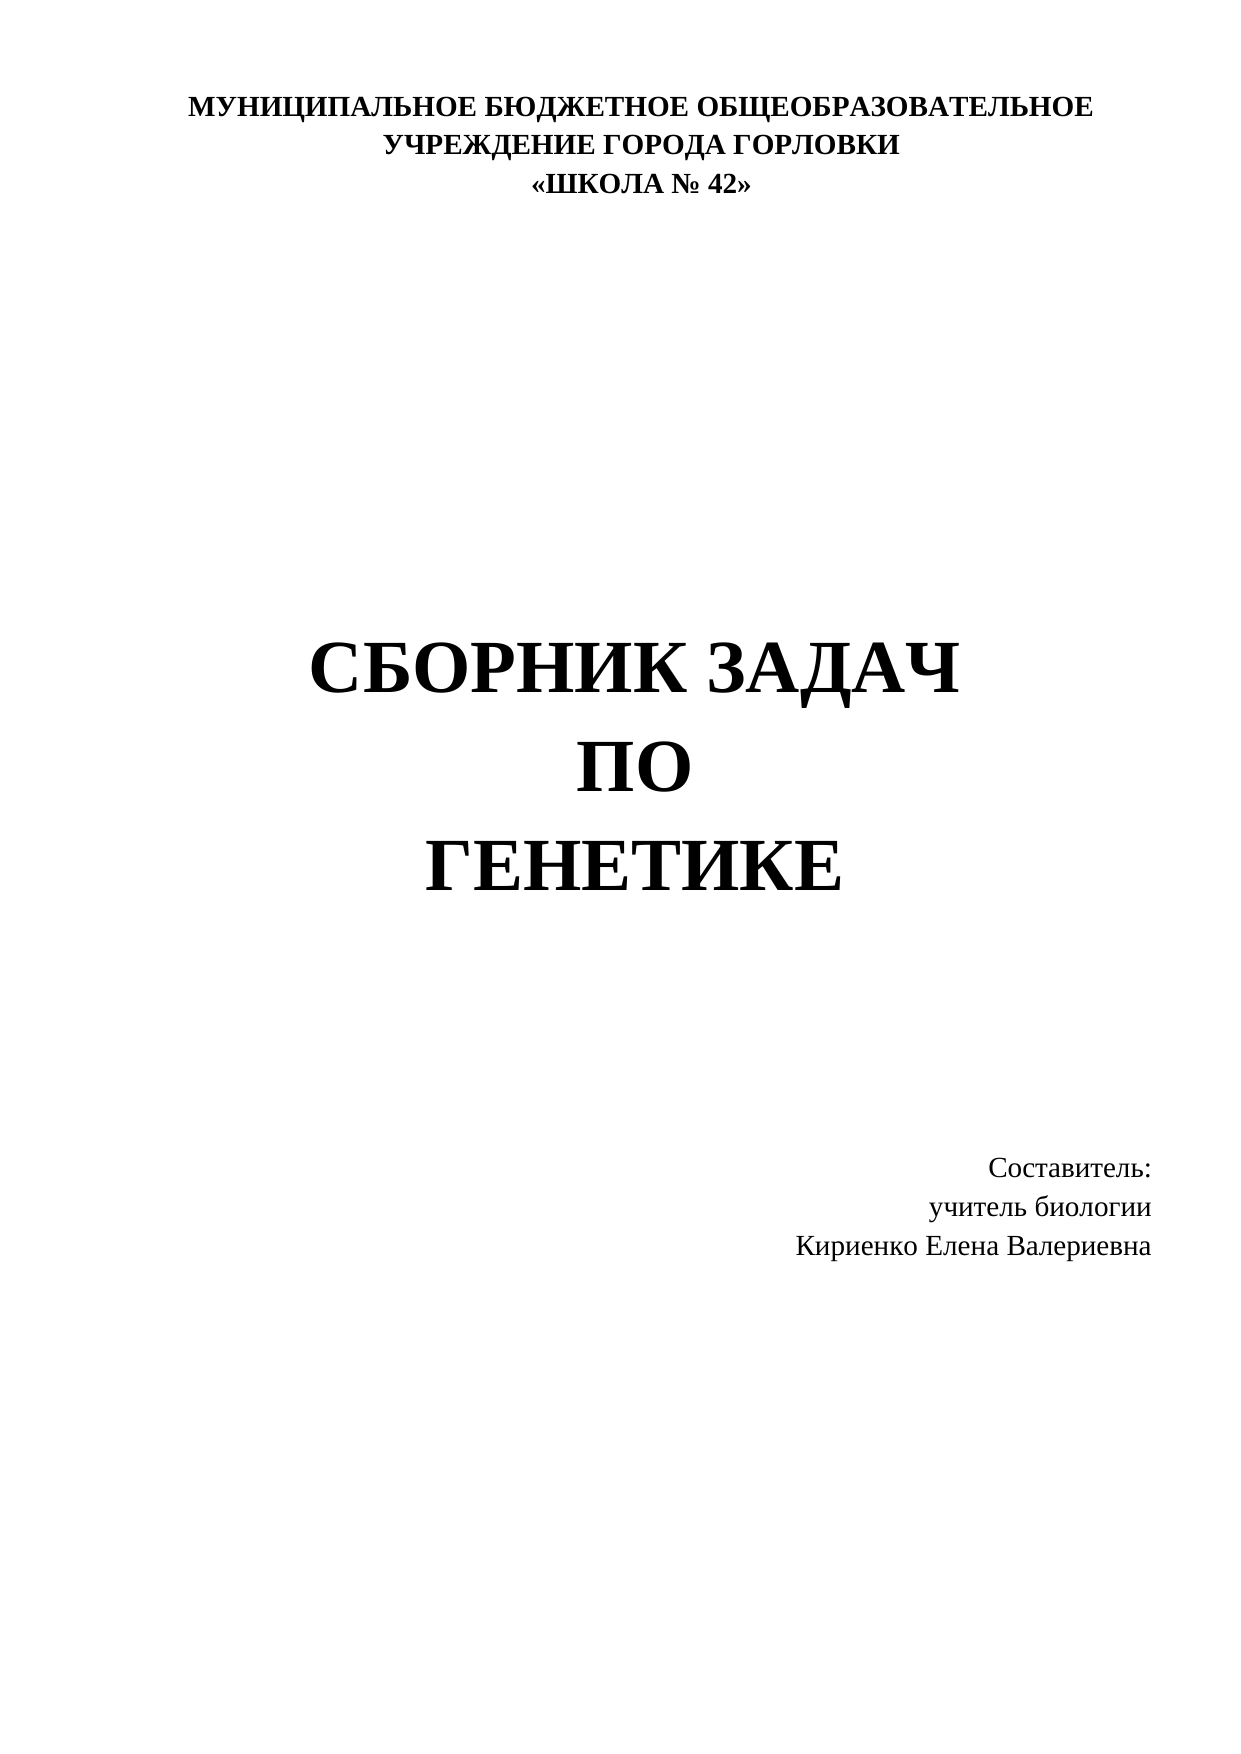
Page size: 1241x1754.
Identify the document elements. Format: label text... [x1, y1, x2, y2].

text Составитель: учитель биологии Кириенко Елена Валериевна [118, 1151, 1152, 1261]
text ПО [118, 721, 1152, 807]
text «ШКОЛА № 42» [131, 166, 1152, 199]
text СБОРНИК ЗАДАЧ [118, 622, 1152, 708]
text МУНИЦИПАЛЬНОЕ БЮДЖЕТНОЕ ОБЩЕОБРАЗОВАТЕЛЬНОЕ УЧРЕЖДЕНИЕ ГОРОДА ГОРЛОВКИ [131, 89, 1152, 161]
text ГЕНЕТИКЕ [118, 820, 1152, 906]
